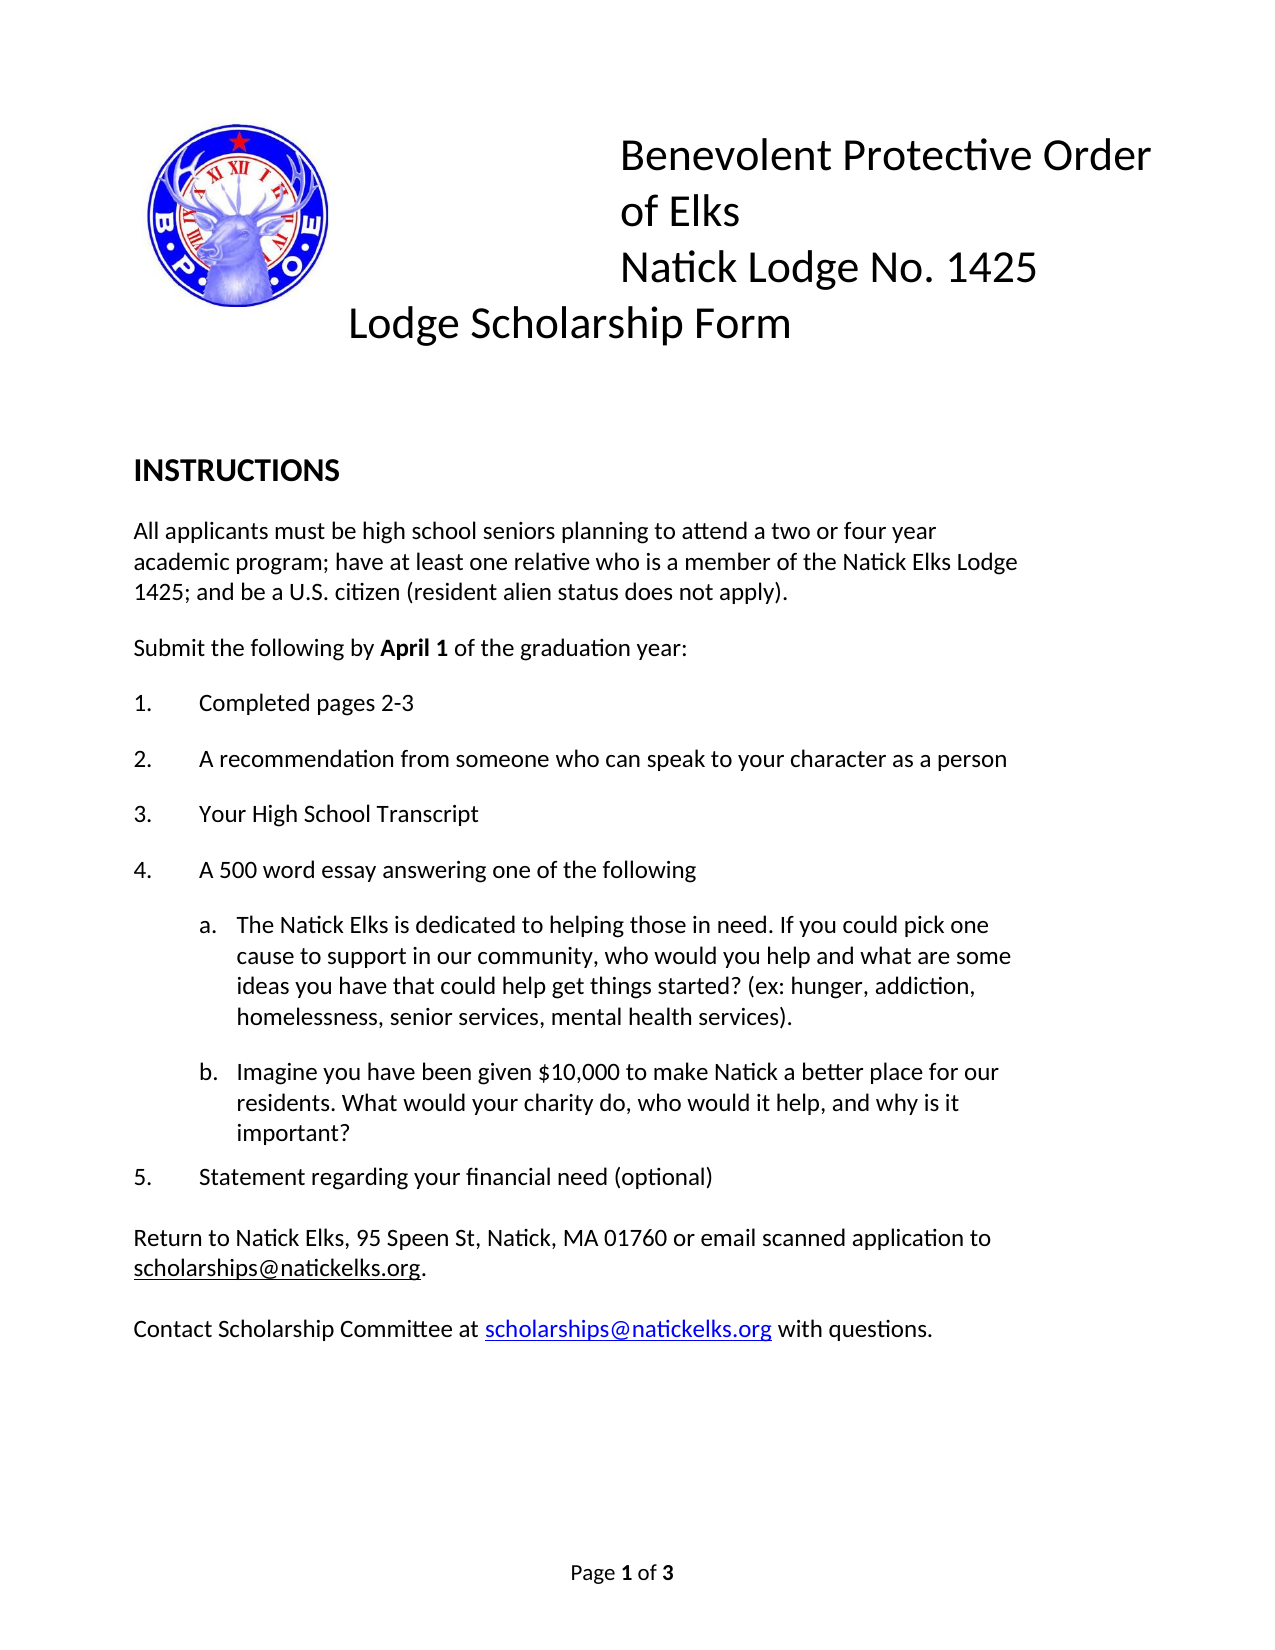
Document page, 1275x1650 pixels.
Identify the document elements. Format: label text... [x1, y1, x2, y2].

title INSTRUCTIONS [133, 449, 1036, 490]
subtitle Natick Lodge No. 1425 [330, 238, 1185, 294]
text Lodge Scholarship Form [58, 294, 1185, 349]
text Contact Scholarship Committee at scholarships@natickelks.org with questions. [133, 1314, 1185, 1344]
title All applicants must be high school seniors planning to attend a two or four year academic program; have at least one relative who is a member of the Natick Elks Lodge 1425; and be a U.S. citizen (resident alien status does not apply). [133, 515, 1036, 607]
title Imagine you have been given $10,000 to make Natick a better place for our residents. What would your charity do, who would it help, and why is it important? [199, 1056, 1036, 1148]
title Your High School Transcript [133, 798, 1036, 829]
title Submit the following by April 1 of the graduation year: [133, 632, 1036, 662]
subtitle Benevolent Protective Order of Elks [330, 126, 1185, 238]
title A recommendation from someone who can speak to your character as a person [133, 743, 1036, 773]
title A 500 word essay answering one of the following [133, 854, 1036, 884]
picture [142, 118, 330, 307]
list Statement regarding your financial need (optional) [133, 1161, 1185, 1192]
text Return to Natick Elks, 95 Speen St, Natick, MA 01760 or email scanned application to scholarships@natickelks.org. [133, 1222, 1185, 1283]
title The Natick Elks is dedicated to helping those in need. If you could pick one cause to support in our community, who would you help and what are some ideas you have that could help get things started? (ex: hunger, addiction, homelessness, senior services, mental health services). [199, 909, 1036, 1031]
title Completed pages 2-3 [133, 687, 1036, 718]
